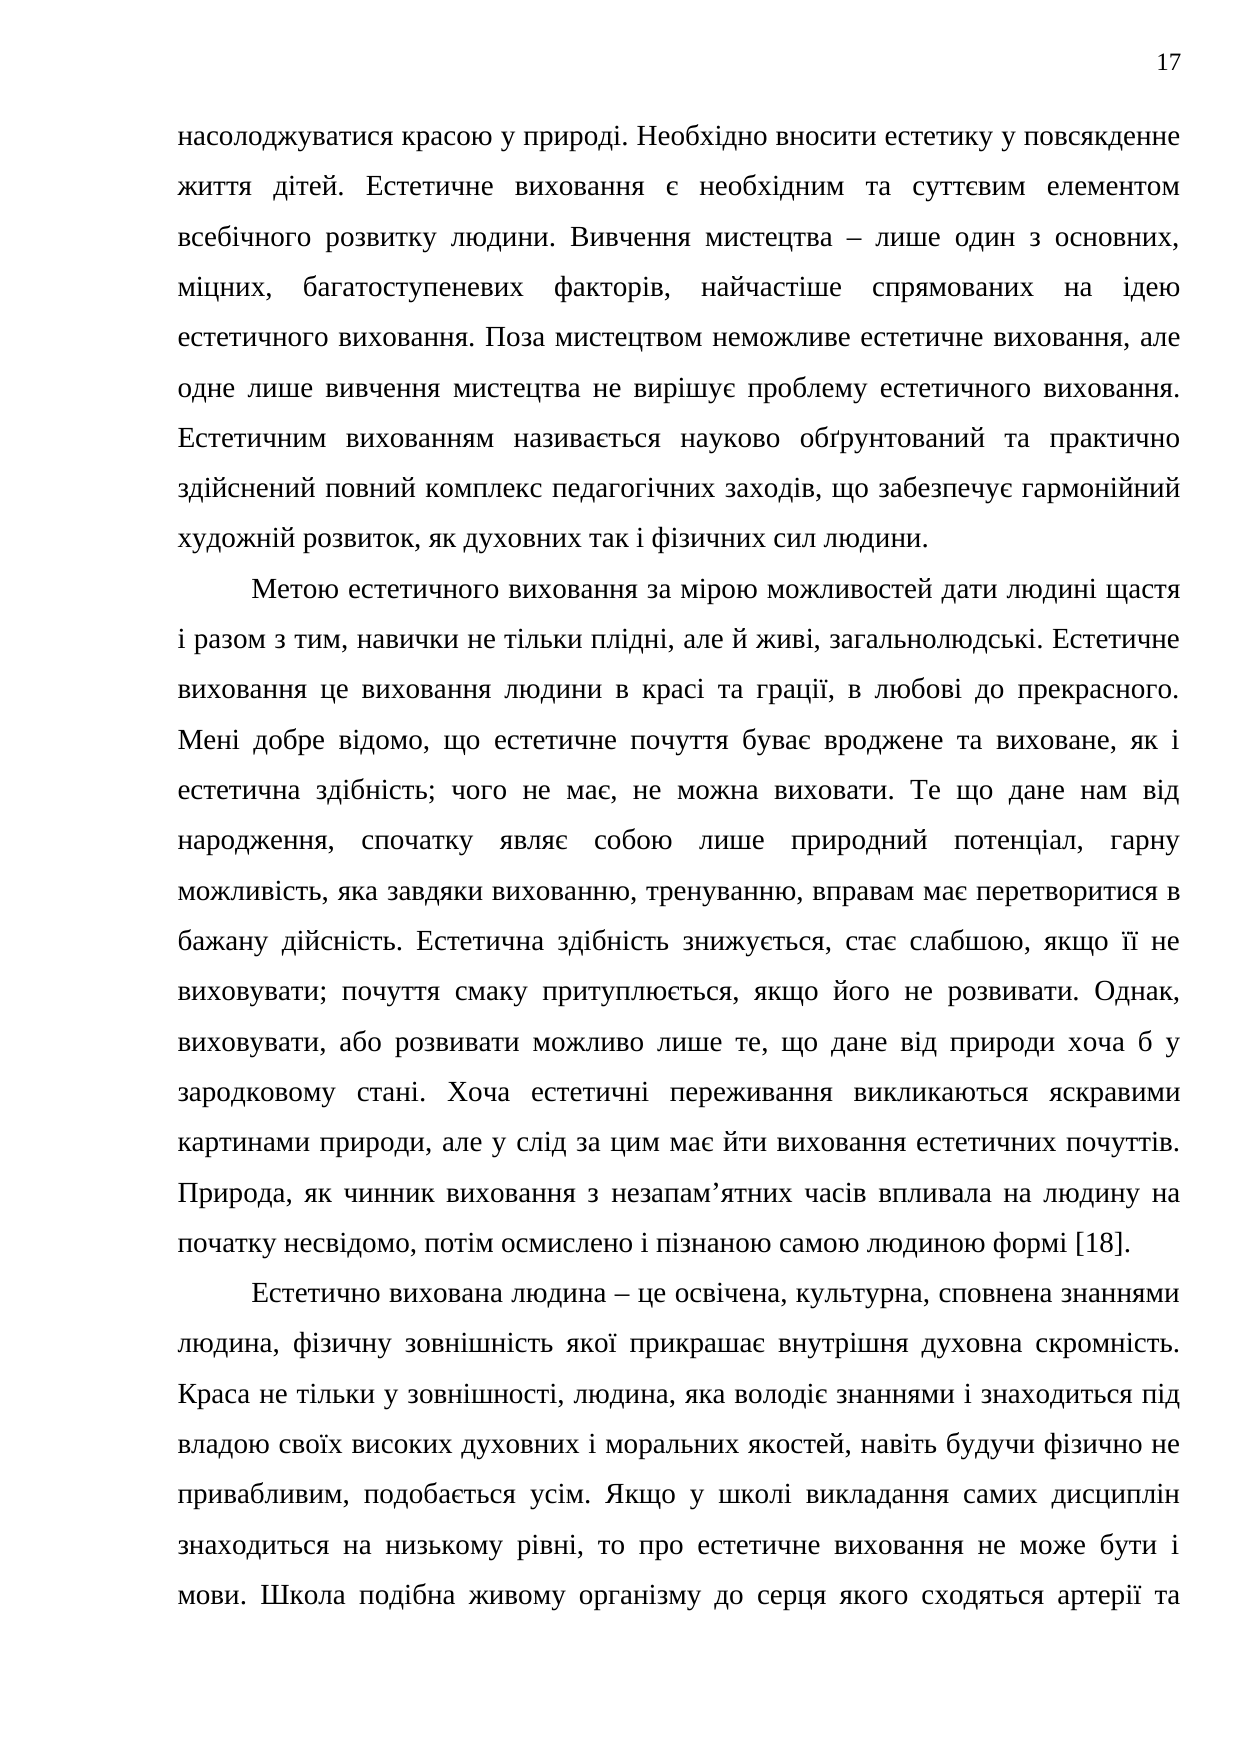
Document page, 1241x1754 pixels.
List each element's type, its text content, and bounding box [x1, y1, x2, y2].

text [177, 1275, 1181, 1611]
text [177, 118, 1181, 554]
text Метою естетичного виховання за мірою можливостей дати людині щастя і разом з тим, навички не тільки плідні, але й живі, загальнолюдські. Естетичне виховання це виховання людини в красі та грації, в любові до прекрасного. Мені добре відомо, що естетичне почуття буває вроджене та виховане, як і естетична здібність; чого не має, не можна виховати. Те що дане нам від народження, спочатку являє собою лише природний потенціал, гарну можливість, яка завдяки вихованню, тренуванню, вправам має перетворитися в бажану дійсність. Естетична здібність знижується, стає слабшою, якщо її не виховувати; почуття смаку притуплюється, якщо його не розвивати. Однак, виховувати, або розвивати можливо лише те, що дане від природи хоча б у зародковому стані. Хоча естетичні переживання викликаються яскравими картинами природи, але у слід за цим має йти виховання естетичних почуттів. Природа, як чинник виховання з незапам’ятних часів впливала на людину на початку несвідомо, потім осмислено і пізнаною самою людиною формі [18]. [177, 571, 1181, 1258]
